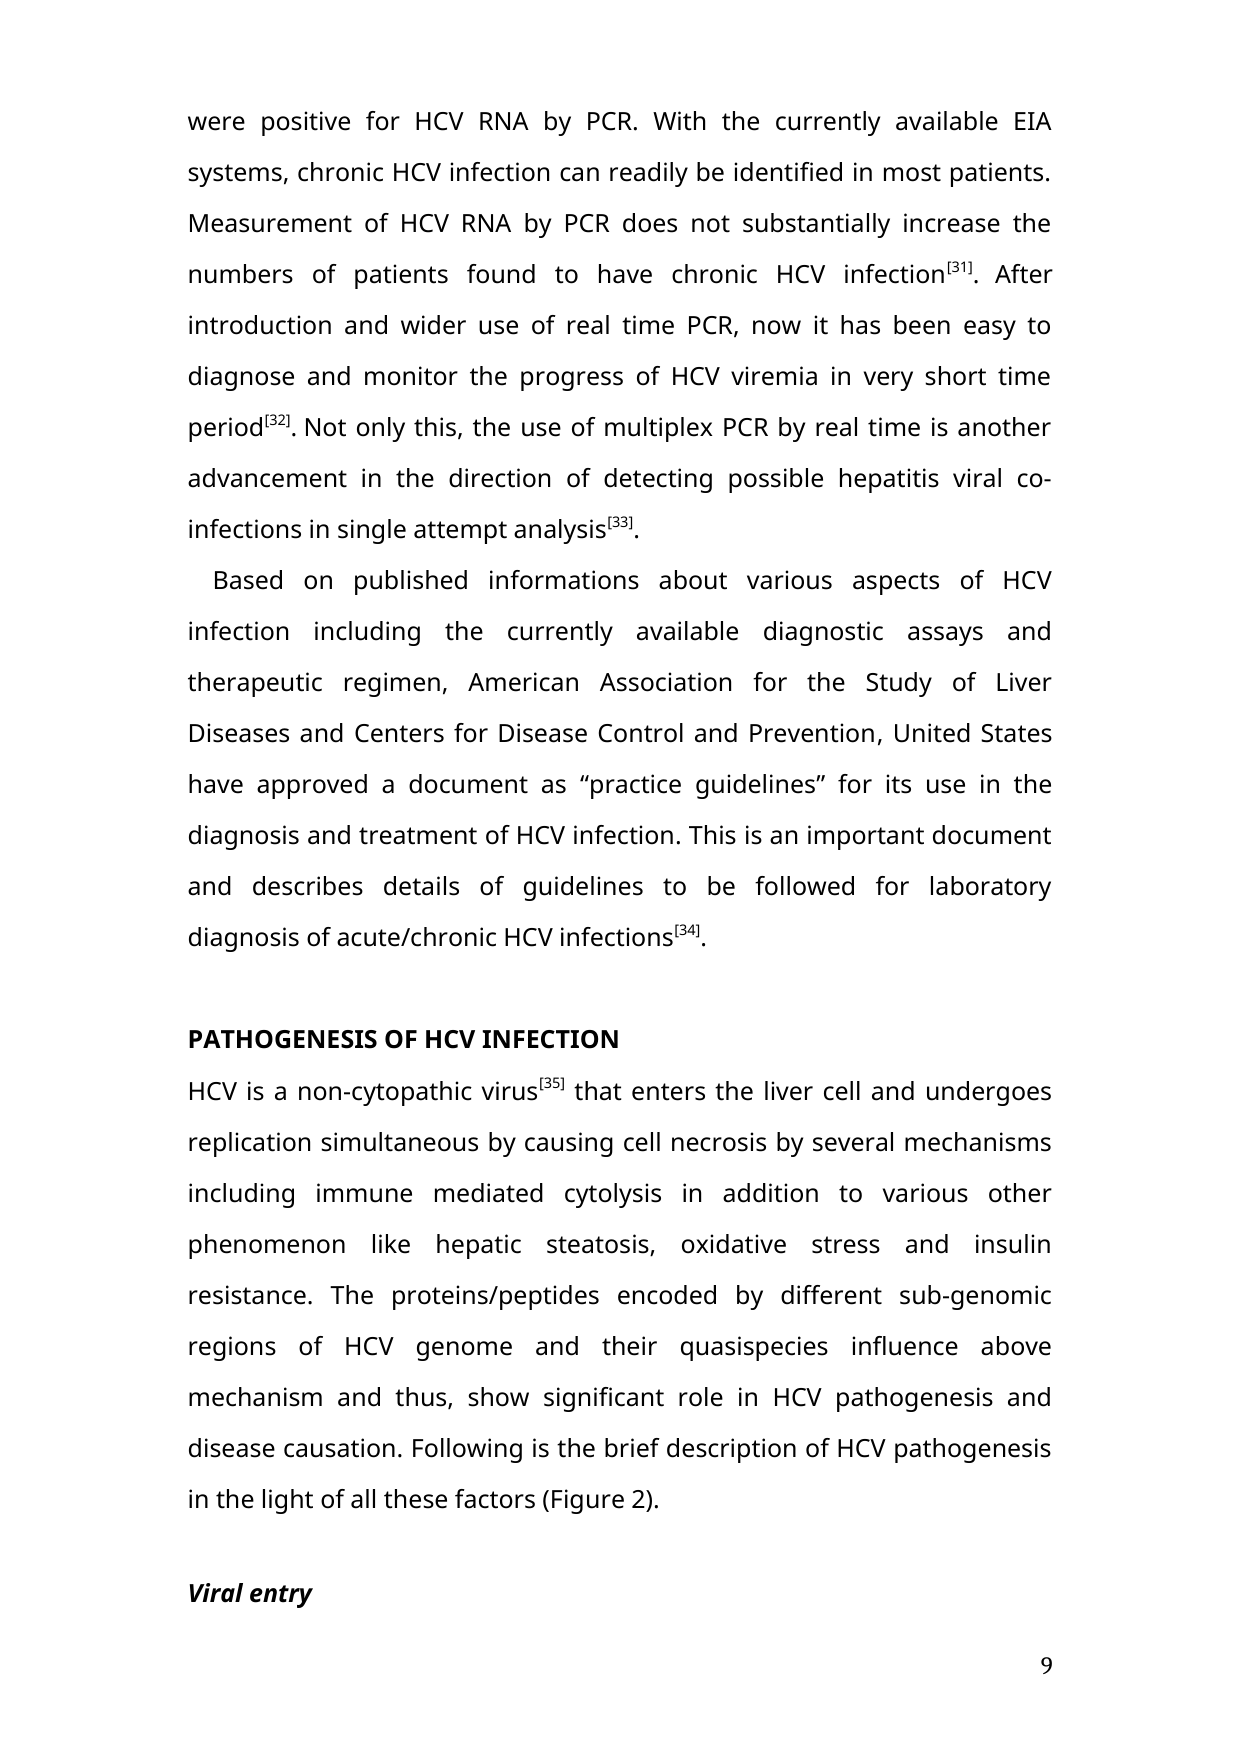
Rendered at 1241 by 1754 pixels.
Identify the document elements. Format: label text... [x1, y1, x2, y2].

text Based on published informations about various aspects of HCV infection including the currently available diagnostic assays and therapeutic regimen, American Association for the Study of Liver Diseases and Centers for Disease Control and Prevention, United States have approved a document as “practice guidelines” for its use in the diagnosis and treatment of HCV infection. This is an important document and describes details of guidelines to be followed for laboratory diagnosis of acute/chronic HCV infections[34]. [187, 563, 1053, 954]
text HCV is a non-cytopathic virus[35] that enters the liver cell and undergoes replication simultaneous by causing cell necrosis by several mechanisms including immune mediated cytolysis in addition to various other phenomenon like hepatic steatosis, oxidative stress and insulin resistance. The proteins/peptides encoded by different sub-genomic regions of HCV genome and their quasispecies influence above mechanism and thus, show significant role in HCV pathogenesis and disease causation. Following is the brief description of HCV pathogenesis in the light of all these factors (Figure 2). [187, 1073, 1053, 1516]
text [187, 103, 1053, 546]
text Viral entry [187, 1575, 1053, 1609]
text PATHOGENESIS OF HCV INFECTION [187, 1022, 1053, 1056]
